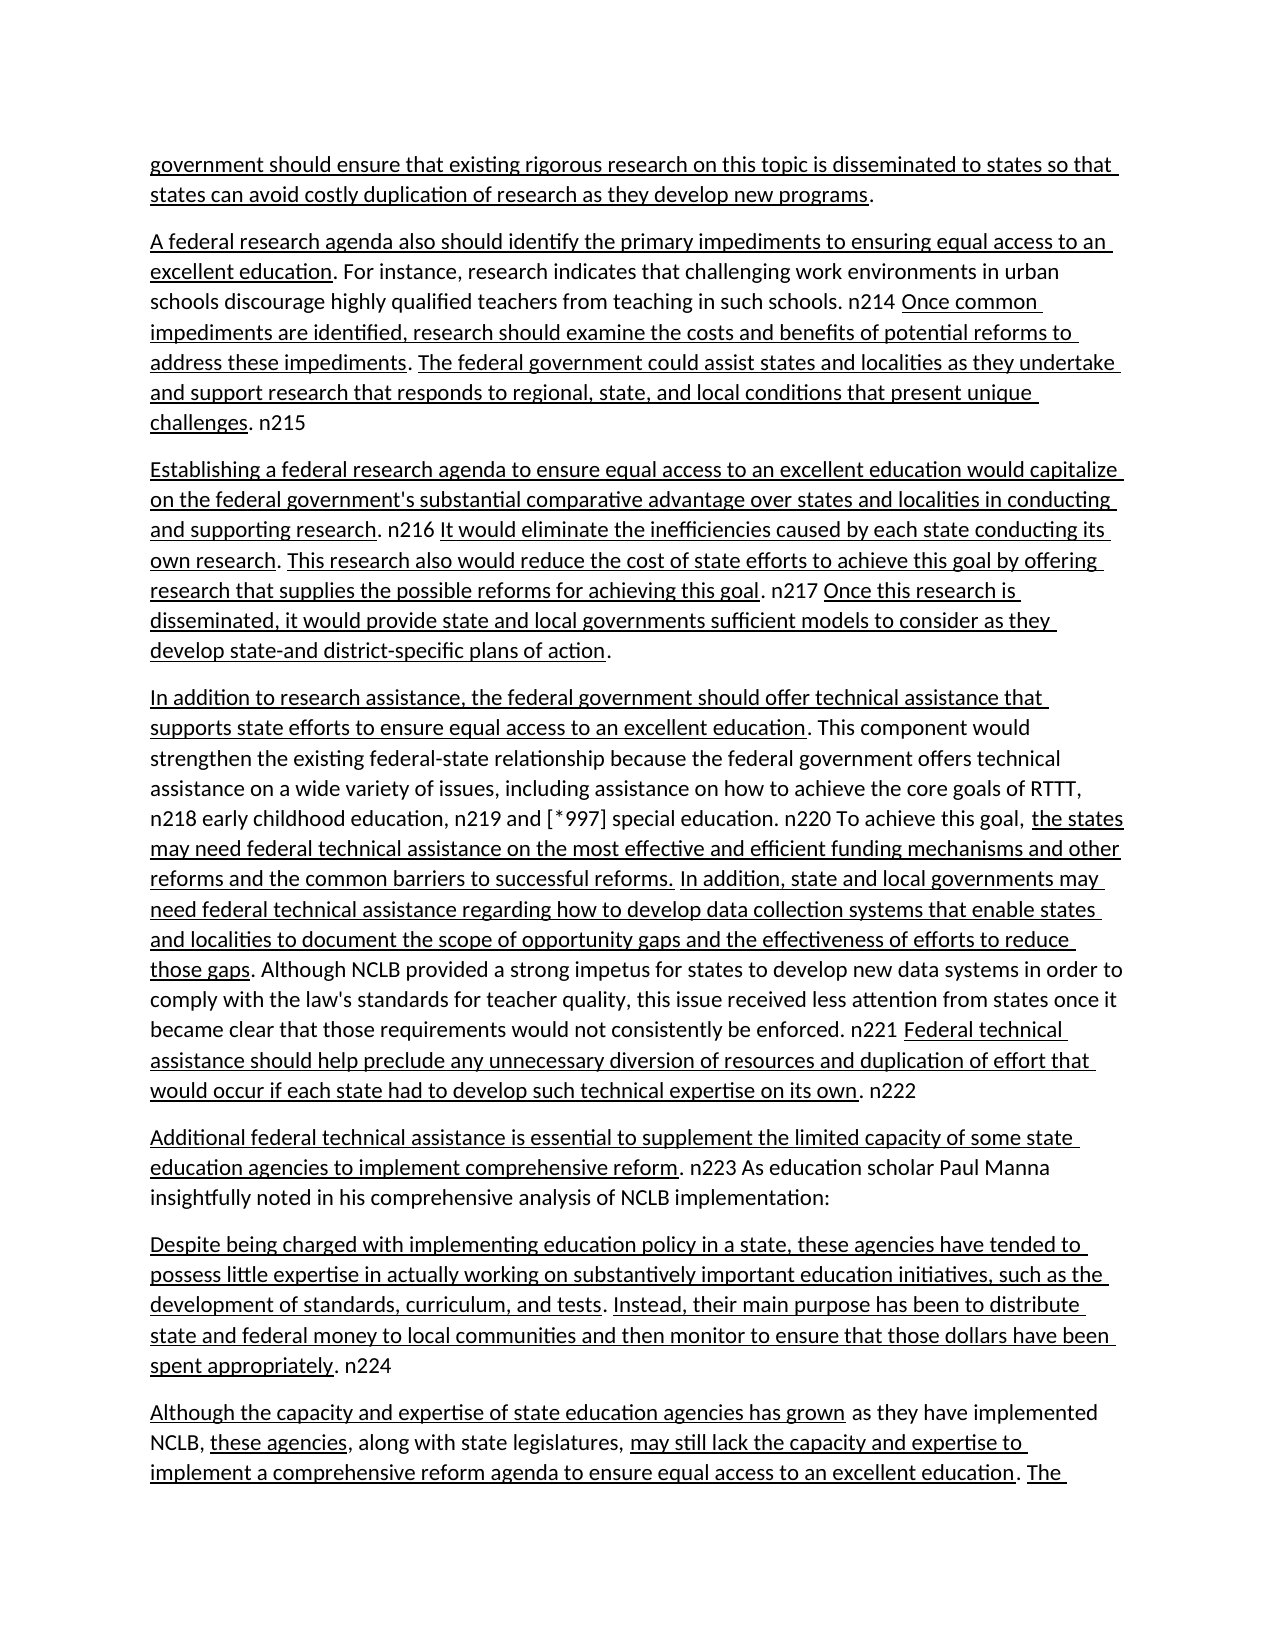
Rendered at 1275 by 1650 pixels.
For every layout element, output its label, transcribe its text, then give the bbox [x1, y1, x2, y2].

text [150, 150, 1125, 208]
text Despite being charged with implementing education policy in a state, these agencies have tended to possess little expertise in actually working on substantively important education initiatives, such as the development of standards, curriculum, and tests. Instead, their main purpose has been to distribute state and federal money to local communities and then monitor to ensure that those dollars have been spent appropriately. n224 [150, 1230, 1125, 1379]
text Establishing a federal research agenda to ensure equal access to an excellent education would capitalize on the federal government's substantial comparative advantage over states and localities in conducting and supporting research. n216 It would eliminate the inefficiencies caused by each state conducting its own research. This research also would reduce the cost of state efforts to achieve this goal by offering research that supplies the possible reforms for achieving this goal. n217 Once this research is disseminated, it would provide state and local governments sufficient models to consider as they develop state-and district-specific plans of action. [150, 455, 1125, 664]
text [150, 1398, 1125, 1486]
text Additional federal technical assistance is essential to supplement the limited capacity of some state education agencies to implement comprehensive reform. n223 As education scholar Paul Manna insightfully noted in his comprehensive analysis of NCLB implementation: [150, 1123, 1125, 1211]
text In addition to research assistance, the federal government should offer technical assistance that supports state efforts to ensure equal access to an excellent education. This component would strengthen the existing federal-state relationship because the federal government offers technical assistance on a wide variety of issues, including assistance on how to achieve the core goals of RTTT, n218 early childhood education, n219 and [*997] special education. n220 To achieve this goal, the states may need federal technical assistance on the most effective and efficient funding mechanisms and other reforms and the common barriers to successful reforms. In addition, state and local governments may need federal technical assistance regarding how to develop data collection systems that enable states and localities to document the scope of opportunity gaps and the effectiveness of efforts to reduce those gaps. Although NCLB provided a strong impetus for states to develop new data systems in order to comply with the law's standards for teacher quality, this issue received less attention from states once it became clear that those requirements would not consistently be enforced. n221 Federal technical assistance should help preclude any unnecessary diversion of resources and duplication of effort that would occur if each state had to develop such technical expertise on its own. n222 [150, 683, 1125, 1104]
text A federal research agenda also should identify the primary impediments to ensuring equal access to an excellent education. For instance, research indicates that challenging work environments in urban schools discourage highly qualified teachers from teaching in such schools. n214 Once common impediments are identified, research should examine the costs and benefits of potential reforms to address these impediments. The federal government could assist states and localities as they undertake and support research that responds to regional, state, and local conditions that present unique challenges. n215 [150, 227, 1125, 436]
